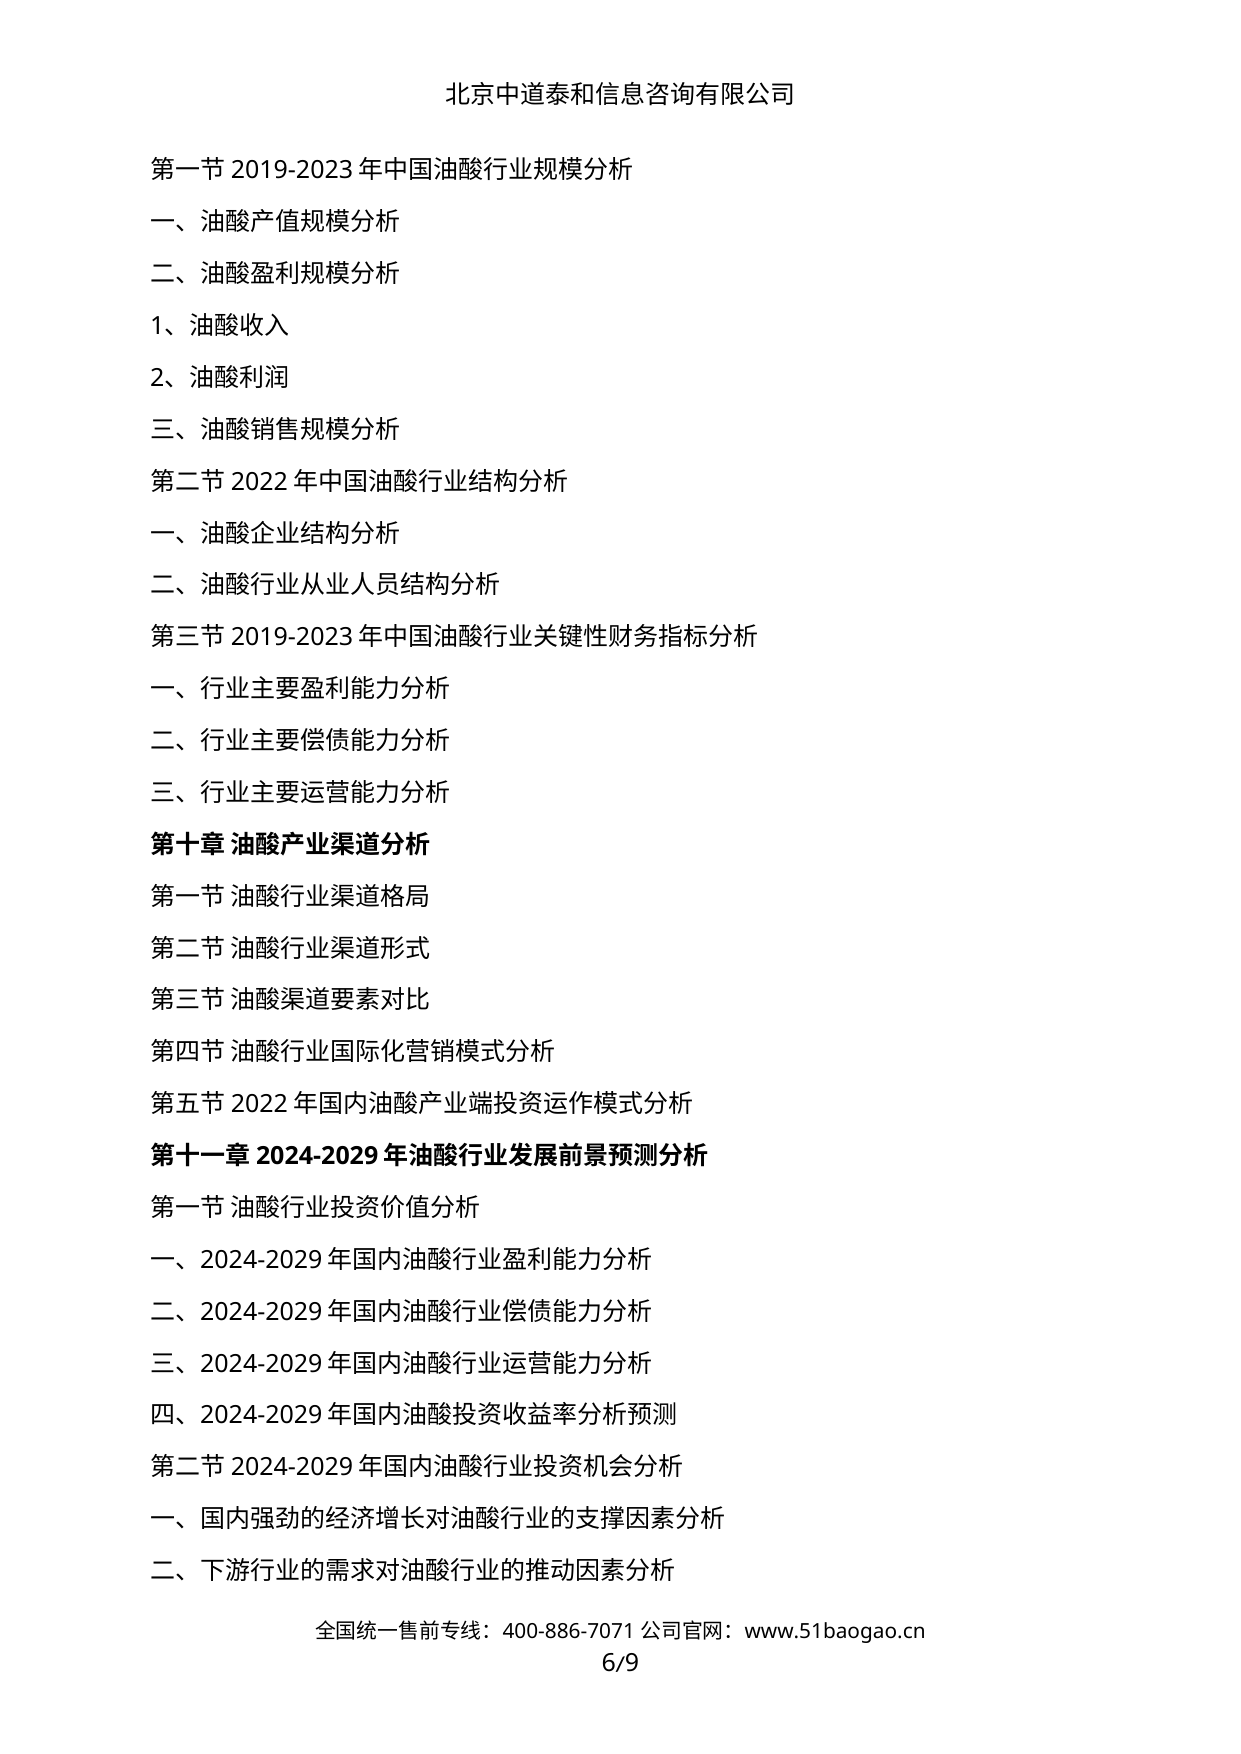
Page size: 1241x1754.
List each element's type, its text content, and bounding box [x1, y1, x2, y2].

text 一、油酸企业结构分析 [150, 513, 1090, 549]
text 第四节 油酸行业国际化营销模式分析 [150, 1032, 1090, 1068]
text 一、油酸产值规模分析 [150, 202, 1090, 238]
text 二、行业主要偿债能力分析 [150, 721, 1090, 757]
text 第三节 2019-2023年中国油酸行业关键性财务指标分析 [150, 617, 1090, 653]
text 第一节 油酸行业投资价值分析 [150, 1187, 1090, 1224]
text 第一节 油酸行业渠道格局 [150, 876, 1090, 912]
text 四、2024-2029年国内油酸投资收益率分析预测 [150, 1395, 1090, 1431]
text 二、油酸盈利规模分析 [150, 254, 1090, 290]
text 一、国内强劲的经济增长对油酸行业的支撑因素分析 [150, 1499, 1090, 1535]
text 2、油酸利润 [150, 357, 1090, 394]
text 第五节 2022年国内油酸产业端投资运作模式分析 [150, 1084, 1090, 1120]
text 第十一章 2024-2029年油酸行业发展前景预测分析 [150, 1136, 1090, 1172]
text 第三节 油酸渠道要素对比 [150, 980, 1090, 1016]
text 1、油酸收入 [150, 306, 1090, 342]
text 二、下游行业的需求对油酸行业的推动因素分析 [150, 1551, 1090, 1587]
text 第二节 2024-2029年国内油酸行业投资机会分析 [150, 1447, 1090, 1483]
text 三、2024-2029年国内油酸行业运营能力分析 [150, 1343, 1090, 1379]
text 一、行业主要盈利能力分析 [150, 669, 1090, 705]
text 二、2024-2029年国内油酸行业偿债能力分析 [150, 1291, 1090, 1327]
text 第十章 油酸产业渠道分析 [150, 824, 1090, 861]
text 第二节 油酸行业渠道形式 [150, 928, 1090, 964]
text 一、2024-2029年国内油酸行业盈利能力分析 [150, 1239, 1090, 1276]
text 二、油酸行业从业人员结构分析 [150, 565, 1090, 601]
text 第二节 2022年中国油酸行业结构分析 [150, 461, 1090, 497]
text 三、行业主要运营能力分析 [150, 772, 1090, 809]
text 第一节 2019-2023年中国油酸行业规模分析 [150, 150, 1090, 186]
text 三、油酸销售规模分析 [150, 409, 1090, 446]
